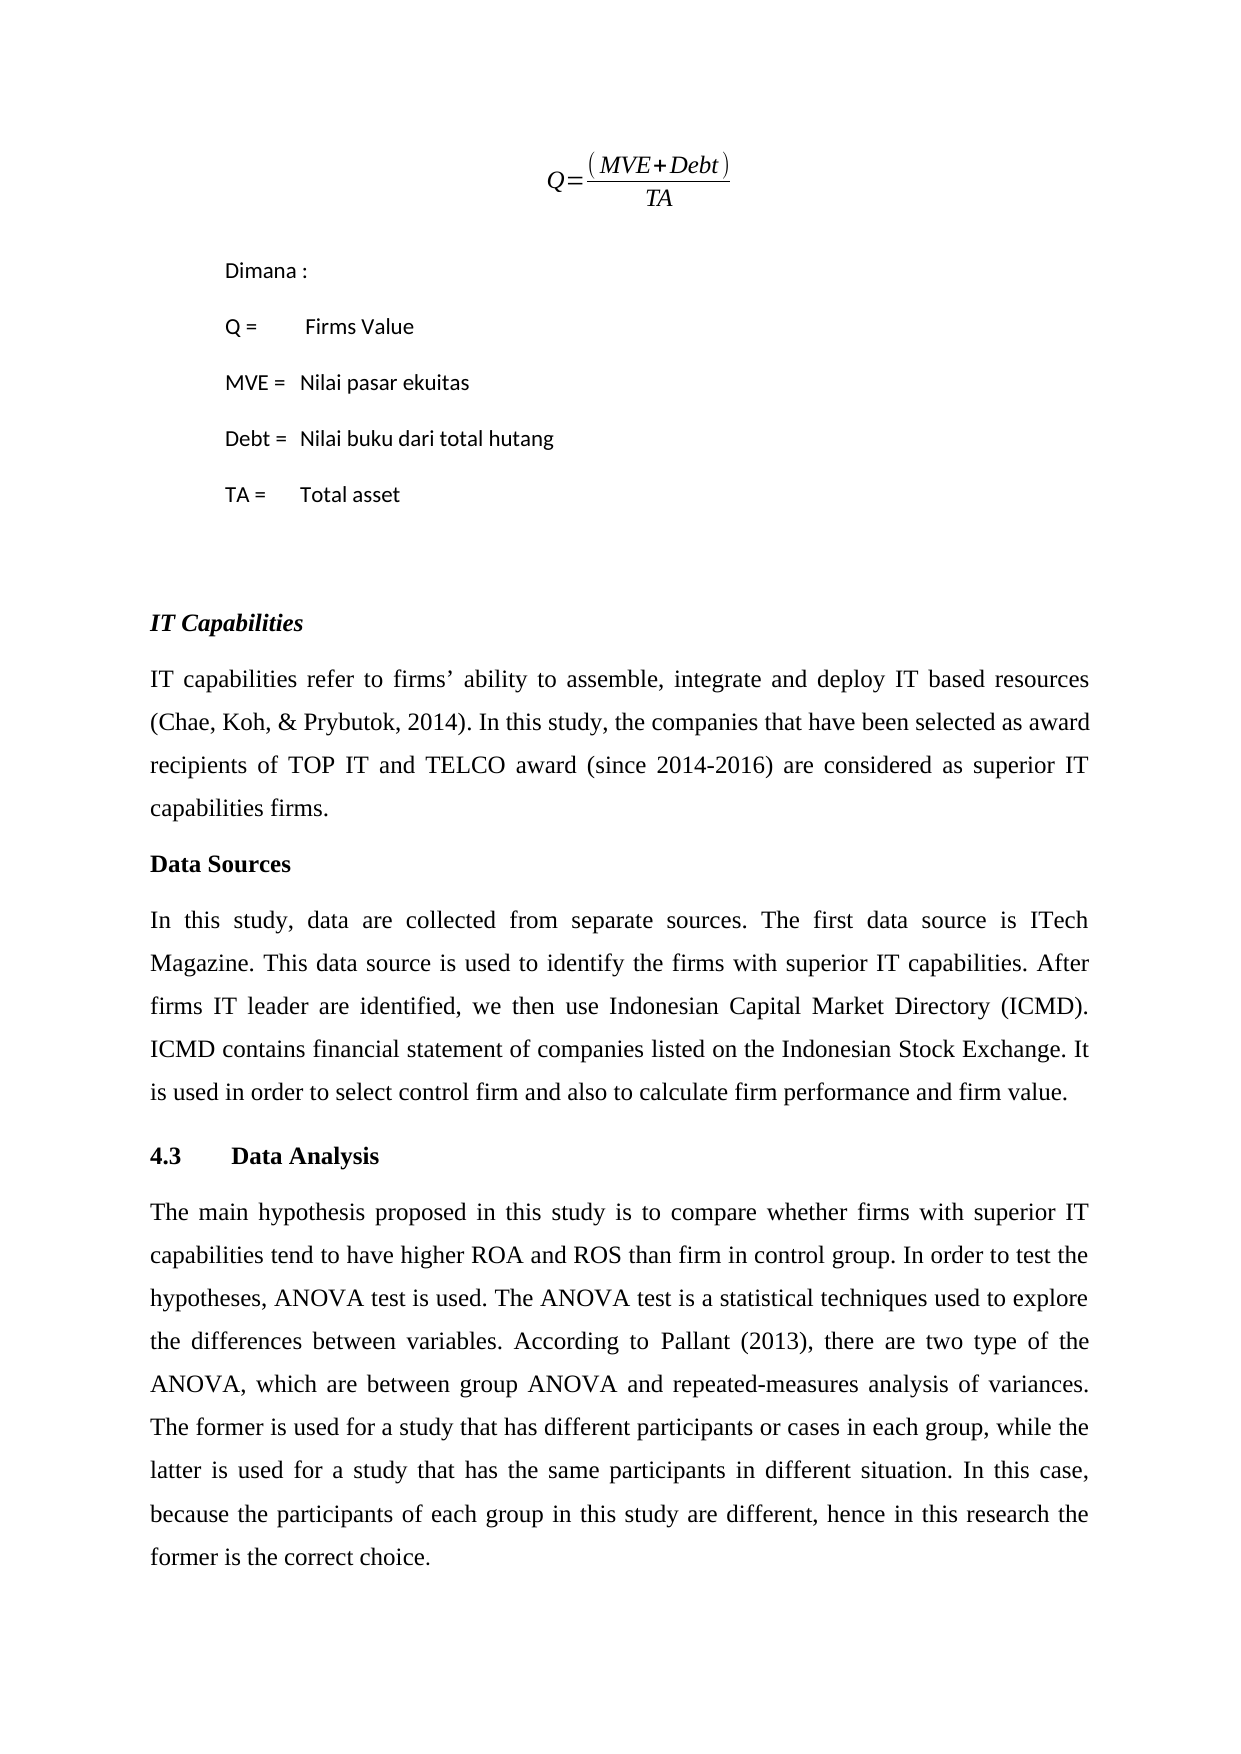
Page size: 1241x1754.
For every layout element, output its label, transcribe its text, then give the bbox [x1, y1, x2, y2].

text IT Capabilities [150, 608, 1090, 637]
text Data Sources [150, 849, 1090, 878]
list MVE = Nilai pasar ekuitas [225, 368, 1090, 396]
list Debt = Nilai buku dari total hutang [225, 424, 1090, 452]
list Dimana : [225, 256, 1090, 284]
text IT capabilities refer to firms’ ability to assemble, integrate and deploy IT based resources (Chae, Koh, & Prybutok, 2014). In this study, the companies that have been selected as award recipients of TOP IT and TELCO award (since 2014-2016) are considered as superior IT capabilities firms. [150, 664, 1090, 822]
text The main hypothesis proposed in this study is to compare whether firms with superior IT capabilities tend to have higher ROA and ROS than firm in control group. In order to test the hypotheses, ANOVA test is used. The ANOVA test is a statistical techniques used to explore the differences between variables. According to Pallant (2013), there are two type of the ANOVA, which are between group ANOVA and repeated-measures analysis of variances. The former is used for a study that has different participants or cases in each group, while the latter is used for a study that has the same participants in different situation. In this case, because the participants of each group in this study are different, hence in this research the former is the correct choice. [150, 1197, 1090, 1571]
list TA = Total asset [225, 480, 1090, 508]
subtitle Data Analysis [150, 1141, 1090, 1170]
list Q = Firms Value [225, 312, 1090, 340]
text In this study, data are collected from separate sources. The first data source is ITech Magazine. This data source is used to identify the firms with superior IT capabilities. After firms IT leader are identified, we then use Indonesian Capital Market Directory (ICMD). ICMD contains financial statement of companies listed on the Indonesian Stock Exchange. It is used in order to select control firm and also to calculate firm performance and firm value. [150, 905, 1090, 1106]
